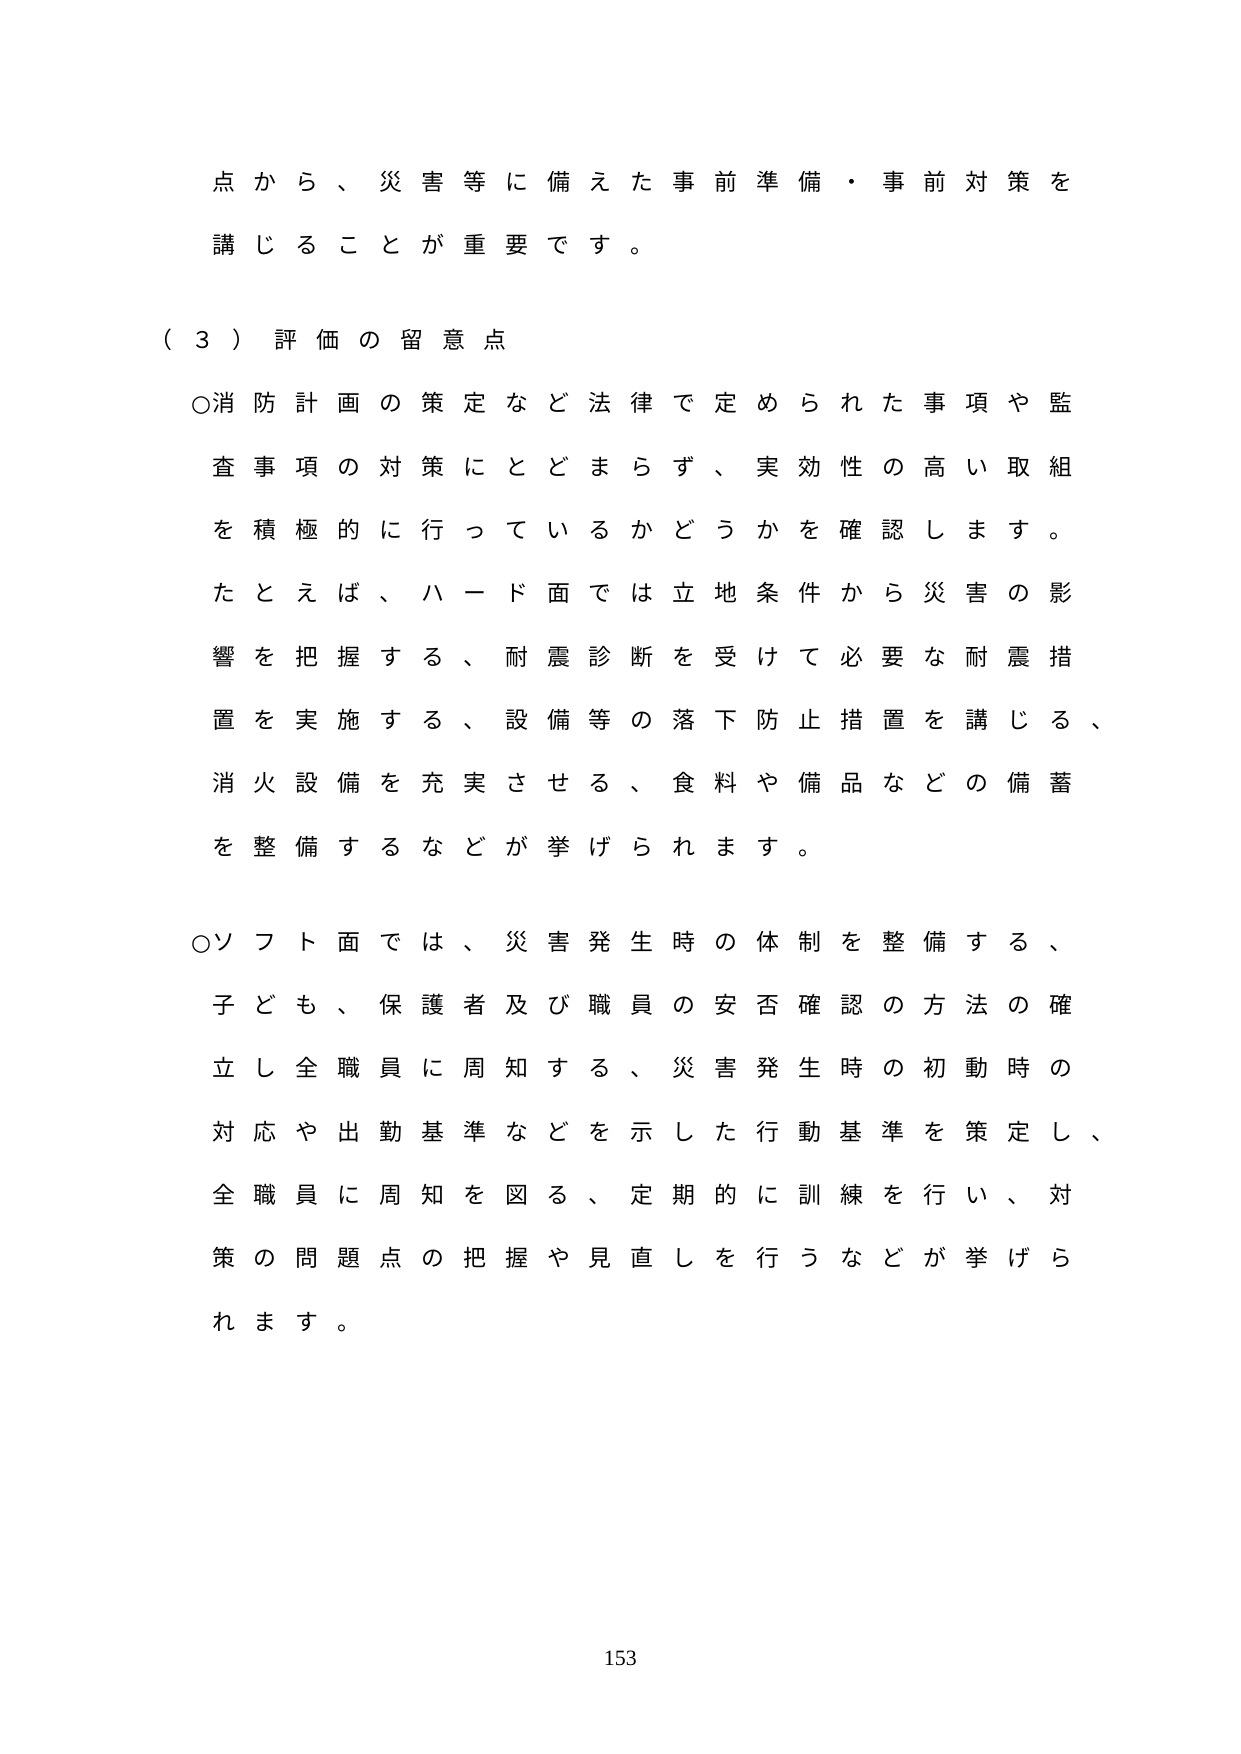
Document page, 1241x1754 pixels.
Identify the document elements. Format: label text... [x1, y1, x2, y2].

text （３）評価の留意点 [149, 307, 1091, 370]
text ○消防計画の策定など法律で定められた事項や監査事項の対策にとどまらず、実効性の高い取組を積極的に行っているかどうかを確認します。たとえば、ハード面では立地条件から災害の影響を把握する、耐震診断を受けて必要な耐震措置を実施する、設備等の落下防止措置を講じる、消火設備を充実させる、食料や備品などの備蓄を整備するなどが挙げられます。 [170, 370, 1091, 877]
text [170, 149, 1091, 275]
text ○ソフト面では、災害発生時の体制を整備する、子ども、保護者及び職員の安否確認の方法の確立し全職員に周知する、災害発生時の初動時の対応や出勤基準などを示した行動基準を策定し、全職員に周知を図る、定期的に訓練を行い、対策の問題点の把握や見直しを行うなどが挙げられます。 [170, 909, 1091, 1352]
